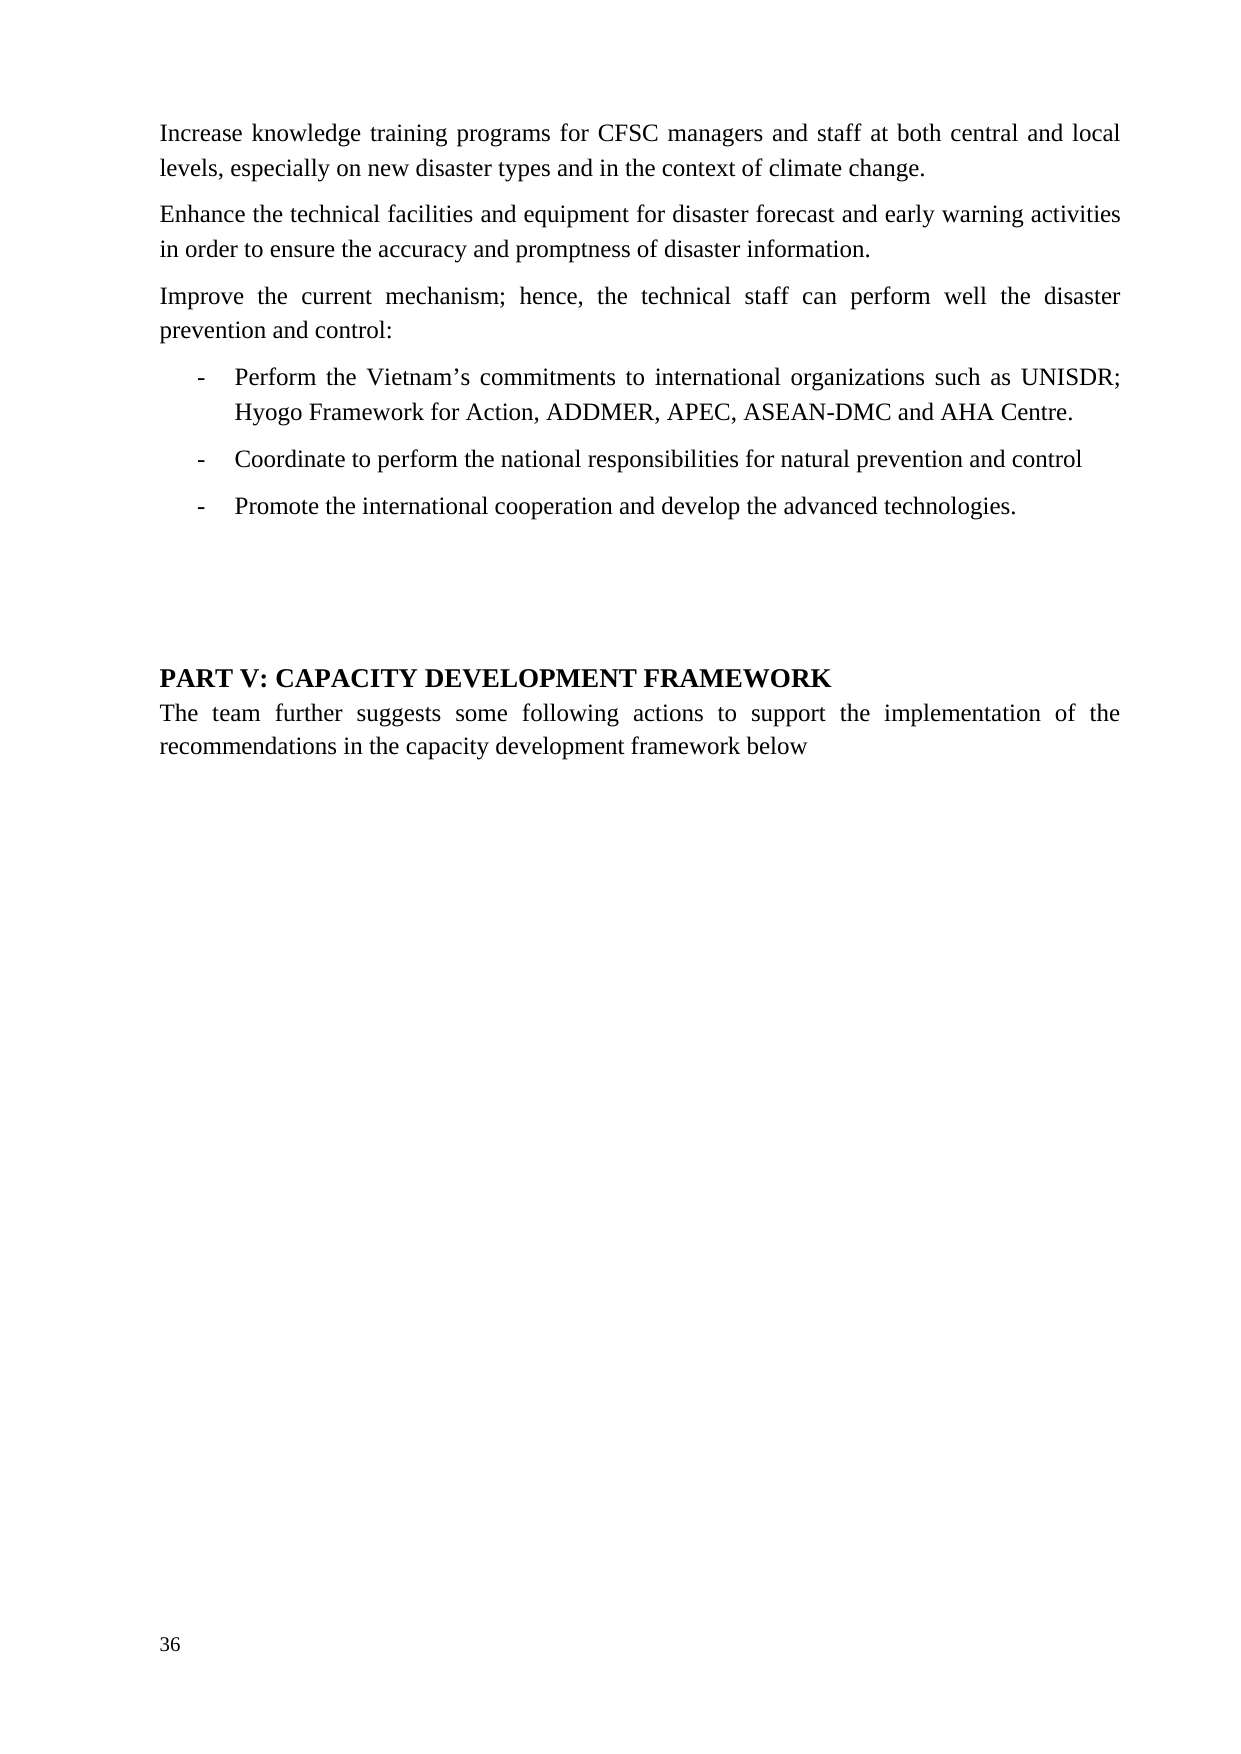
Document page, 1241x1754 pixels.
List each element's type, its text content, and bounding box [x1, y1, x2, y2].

text Improve the current mechanism; hence, the technical staff can perform well the disaster prevention and control: [159, 281, 1122, 344]
text Increase knowledge training programs for CFSC managers and staff at both central and local levels, especially on new disaster types and in the context of climate change. [159, 118, 1122, 181]
text The team further suggests some following actions to support the implementation of the recommendations in the capacity development framework below [159, 698, 1122, 760]
list Perform the Vietnam’s commitments to international organizations such as UNISDR; Hyogo Framework for Action, ADDMER, APEC, ASEAN-DMC and AHA Centre. [197, 362, 1122, 426]
list Coordinate to perform the national responsibilities for natural prevention and control [197, 444, 1122, 473]
subtitle PART V: CAPACITY DEVELOPMENT FRAMEWORK [159, 662, 1122, 693]
list Promote the international cooperation and develop the advanced technologies. [197, 491, 1122, 520]
text Enhance the technical facilities and equipment for disaster forecast and early warning activities in order to ensure the accuracy and promptness of disaster information. [159, 199, 1122, 263]
